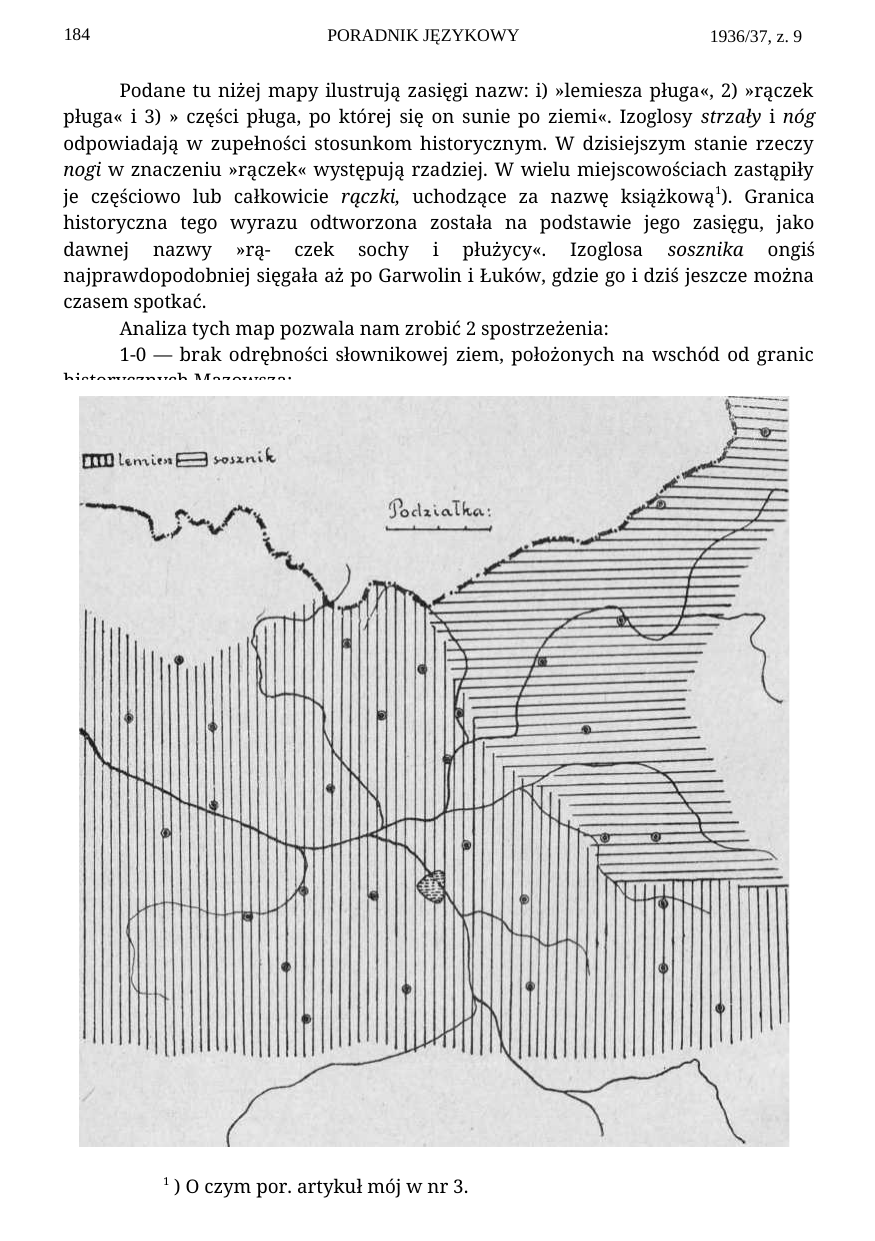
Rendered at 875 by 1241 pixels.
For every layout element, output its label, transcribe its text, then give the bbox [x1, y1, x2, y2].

text 184 [63, 27, 90, 44]
text 1936/37, z. 9 [709, 28, 802, 46]
text Podane tu niżej mapy ilustrują zasięgi nazw: i) »lemiesza pługa«, 2) »rączek pługa« i 3) » części pługa, po której się on sunie po ziemi«. Izoglosy strzały i nóg odpowiadają w zupełności stosunkom historycznym. W dzisiejszym stanie rzeczy nogi w znaczeniu »rączek« występują rzadziej. W wielu miejscowościach zastąpiły je częściowo lub całkowicie rączki, uchodzące za nazwę książkową1). Granica historyczna tego wyrazu odtworzona została na podstawie jego zasięgu, jako dawnej nazwy »rą- czek sochy i płużycy«. Izoglosa sosznika ongiś najprawdopodobniej sięgała aż po Garwolin i Łuków, gdzie go i dziś jeszcze można czasem spotkać. [63, 76, 815, 314]
text 1 ) O czym por. artykuł mój w nr 3. [163, 1178, 468, 1197]
text Analiza tych map pozwala nam zrobić 2 spostrzeżenia: [63, 314, 815, 341]
text PORADNIK JĘZYKOWY [327, 28, 519, 45]
text 1-0 — brak odrębności słownikowej ziem, położonych na wschód od granic historycznych Mazowsza; [63, 341, 815, 380]
picture [79, 396, 790, 1147]
